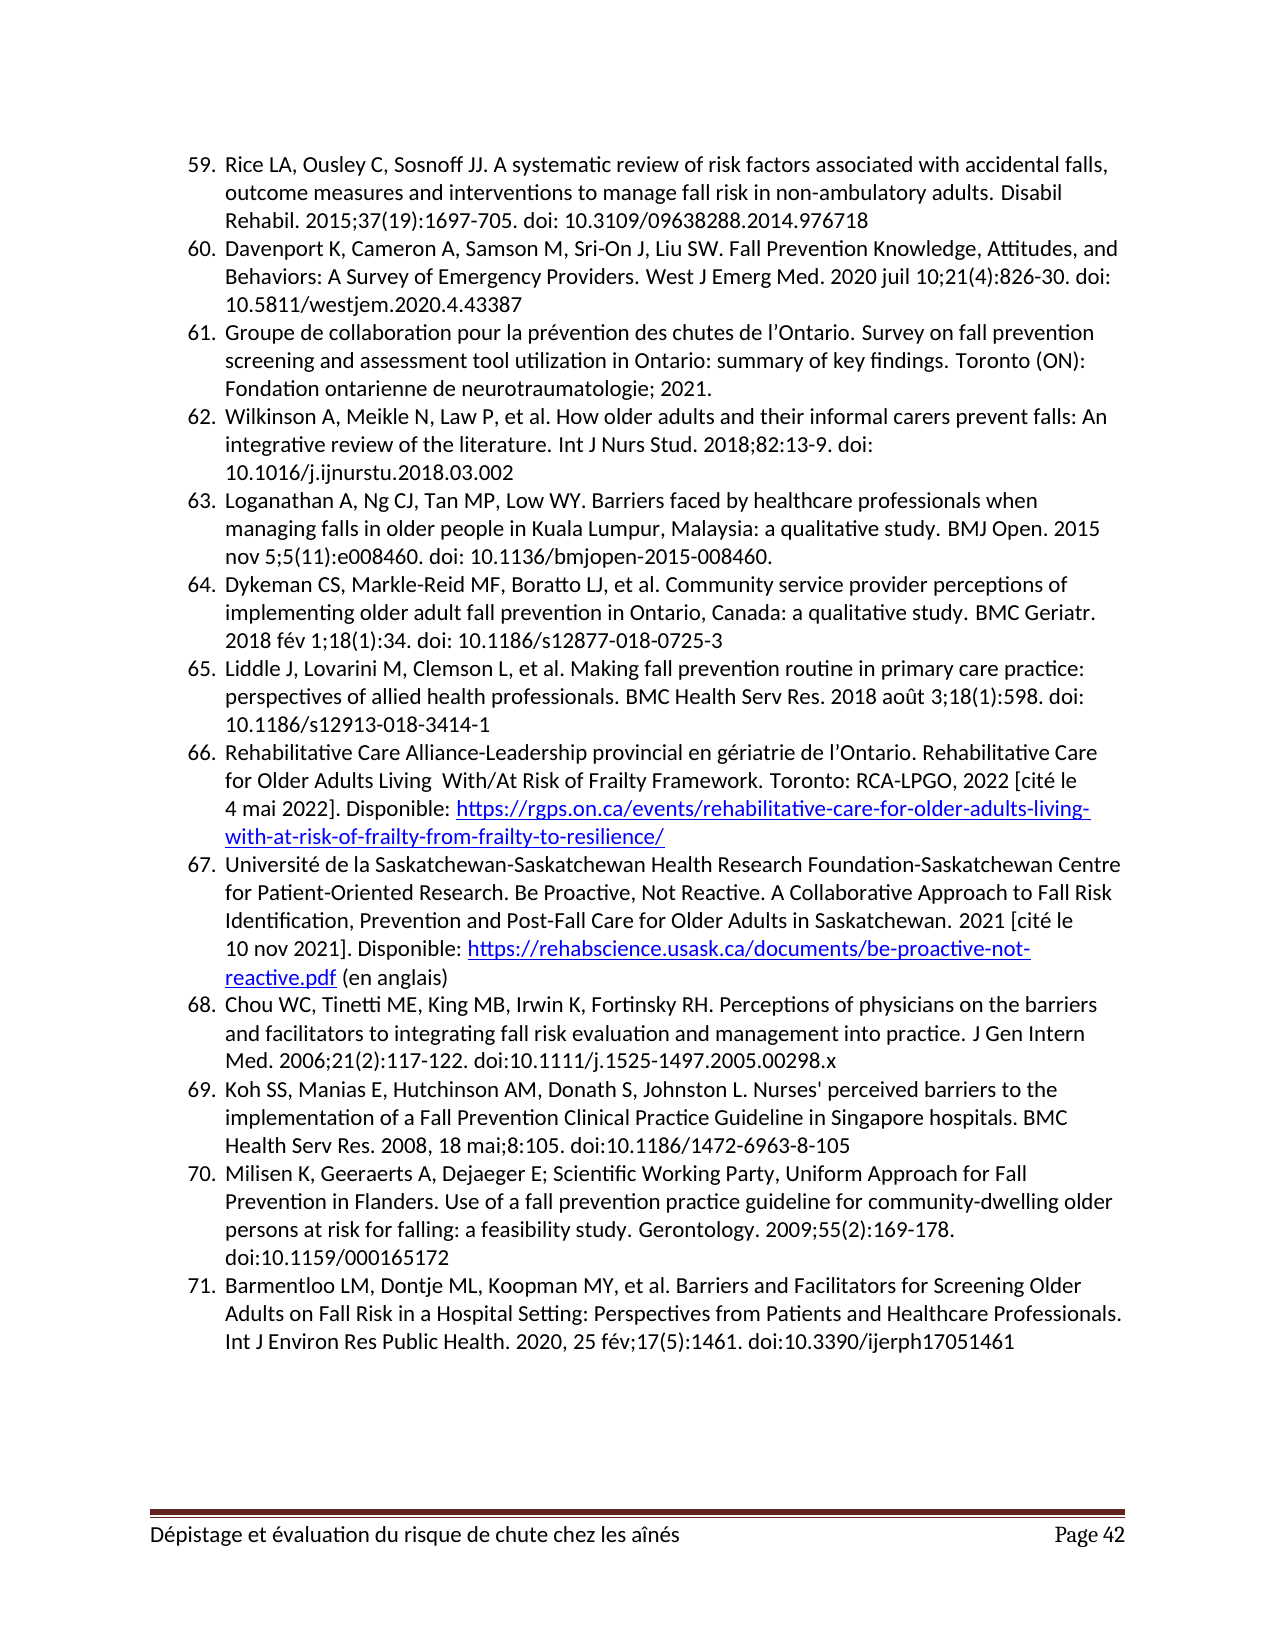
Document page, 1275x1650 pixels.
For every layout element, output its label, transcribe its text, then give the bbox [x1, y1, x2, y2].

list Rehabilitative Care Alliance-Leadership provincial en gériatrie de l’Ontario. Rehabilitative Care for Older Adults Living With/At Risk of Frailty Framework. Toronto: RCA-LPGO, 2022 [cité le 4 mai 2022]. Disponible: https://rgps.on.ca/events/rehabilitative-care-for-older-adults-living-with-at-risk-of-frailty-from-frailty-to-resilience/ [187, 738, 1125, 851]
list Davenport K, Cameron A, Samson M, Sri-On J, Liu SW. Fall Prevention Knowledge, Attitudes, and Behaviors: A Survey of Emergency Providers. West J Emerg Med. 2020 juil 10;21(4):826-30. doi: 10.5811/westjem.2020.4.43387 [187, 234, 1125, 318]
list Chou WC, Tinetti ME, King MB, Irwin K, Fortinsky RH. Perceptions of physicians on the barriers and facilitators to integrating fall risk evaluation and management into practice. J Gen Intern Med. 2006;21(2):117-122. doi:10.1111/j.1525-1497.2005.00298.x [187, 991, 1125, 1075]
list Rice LA, Ousley C, Sosnoff JJ. A systematic review of risk factors associated with accidental falls, outcome measures and interventions to manage fall risk in non-ambulatory adults. Disabil Rehabil. 2015;37(19):1697-705. doi: 10.3109/09638288.2014.976718 [187, 150, 1125, 234]
list Université de la Saskatchewan-Saskatchewan Health Research Foundation-Saskatchewan Centre for Patient-Oriented Research. Be Proactive, Not Reactive. A Collaborative Approach to Fall Risk Identification, Prevention and Post-Fall Care for Older Adults in Saskatchewan. 2021 [cité le 10 nov 2021]. Disponible: https://rehabscience.usask.ca/documents/be-proactive-not-reactive.pdf (en anglais) [187, 851, 1125, 991]
list Wilkinson A, Meikle N, Law P, et al. How older adults and their informal carers prevent falls: An integrative review of the literature. Int J Nurs Stud. 2018;82:13-9. doi: 10.1016/j.ijnurstu.2018.03.002 [187, 402, 1125, 486]
list Groupe de collaboration pour la prévention des chutes de l’Ontario. Survey on fall prevention screening and assessment tool utilization in Ontario: summary of key findings. Toronto (ON): Fondation ontarienne de neurotraumatologie; 2021. [187, 318, 1125, 402]
list Koh SS, Manias E, Hutchinson AM, Donath S, Johnston L. Nurses' perceived barriers to the implementation of a Fall Prevention Clinical Practice Guideline in Singapore hospitals. BMC Health Serv Res. 2008, 18 mai;8:105. doi:10.1186/1472-6963-8-105 [187, 1075, 1125, 1159]
list Loganathan A, Ng CJ, Tan MP, Low WY. Barriers faced by healthcare professionals when managing falls in older people in Kuala Lumpur, Malaysia: a qualitative study. BMJ Open. 2015 nov 5;5(11):e008460. doi: 10.1136/bmjopen-2015-008460. [187, 486, 1125, 570]
list Milisen K, Geeraerts A, Dejaeger E; Scientific Working Party, Uniform Approach for Fall Prevention in Flanders. Use of a fall prevention practice guideline for community-dwelling older persons at risk for falling: a feasibility study. Gerontology. 2009;55(2):169-178. doi:10.1159/000165172 [187, 1159, 1125, 1271]
list Barmentloo LM, Dontje ML, Koopman MY, et al. Barriers and Facilitators for Screening Older Adults on Fall Risk in a Hospital Setting: Perspectives from Patients and Healthcare Professionals. Int J Environ Res Public Health. 2020, 25 fév;17(5):1461. doi:10.3390/ijerph17051461 [187, 1271, 1125, 1355]
list Dykeman CS, Markle-Reid MF, Boratto LJ, et al. Community service provider perceptions of implementing older adult fall prevention in Ontario, Canada: a qualitative study. BMC Geriatr. 2018 fév 1;18(1):34. doi: 10.1186/s12877-018-0725-3 [187, 570, 1125, 654]
list Liddle J, Lovarini M, Clemson L, et al. Making fall prevention routine in primary care practice: perspectives of allied health professionals. BMC Health Serv Res. 2018 août 3;18(1):598. doi: 10.1186/s12913-018-3414-1 [187, 654, 1125, 738]
